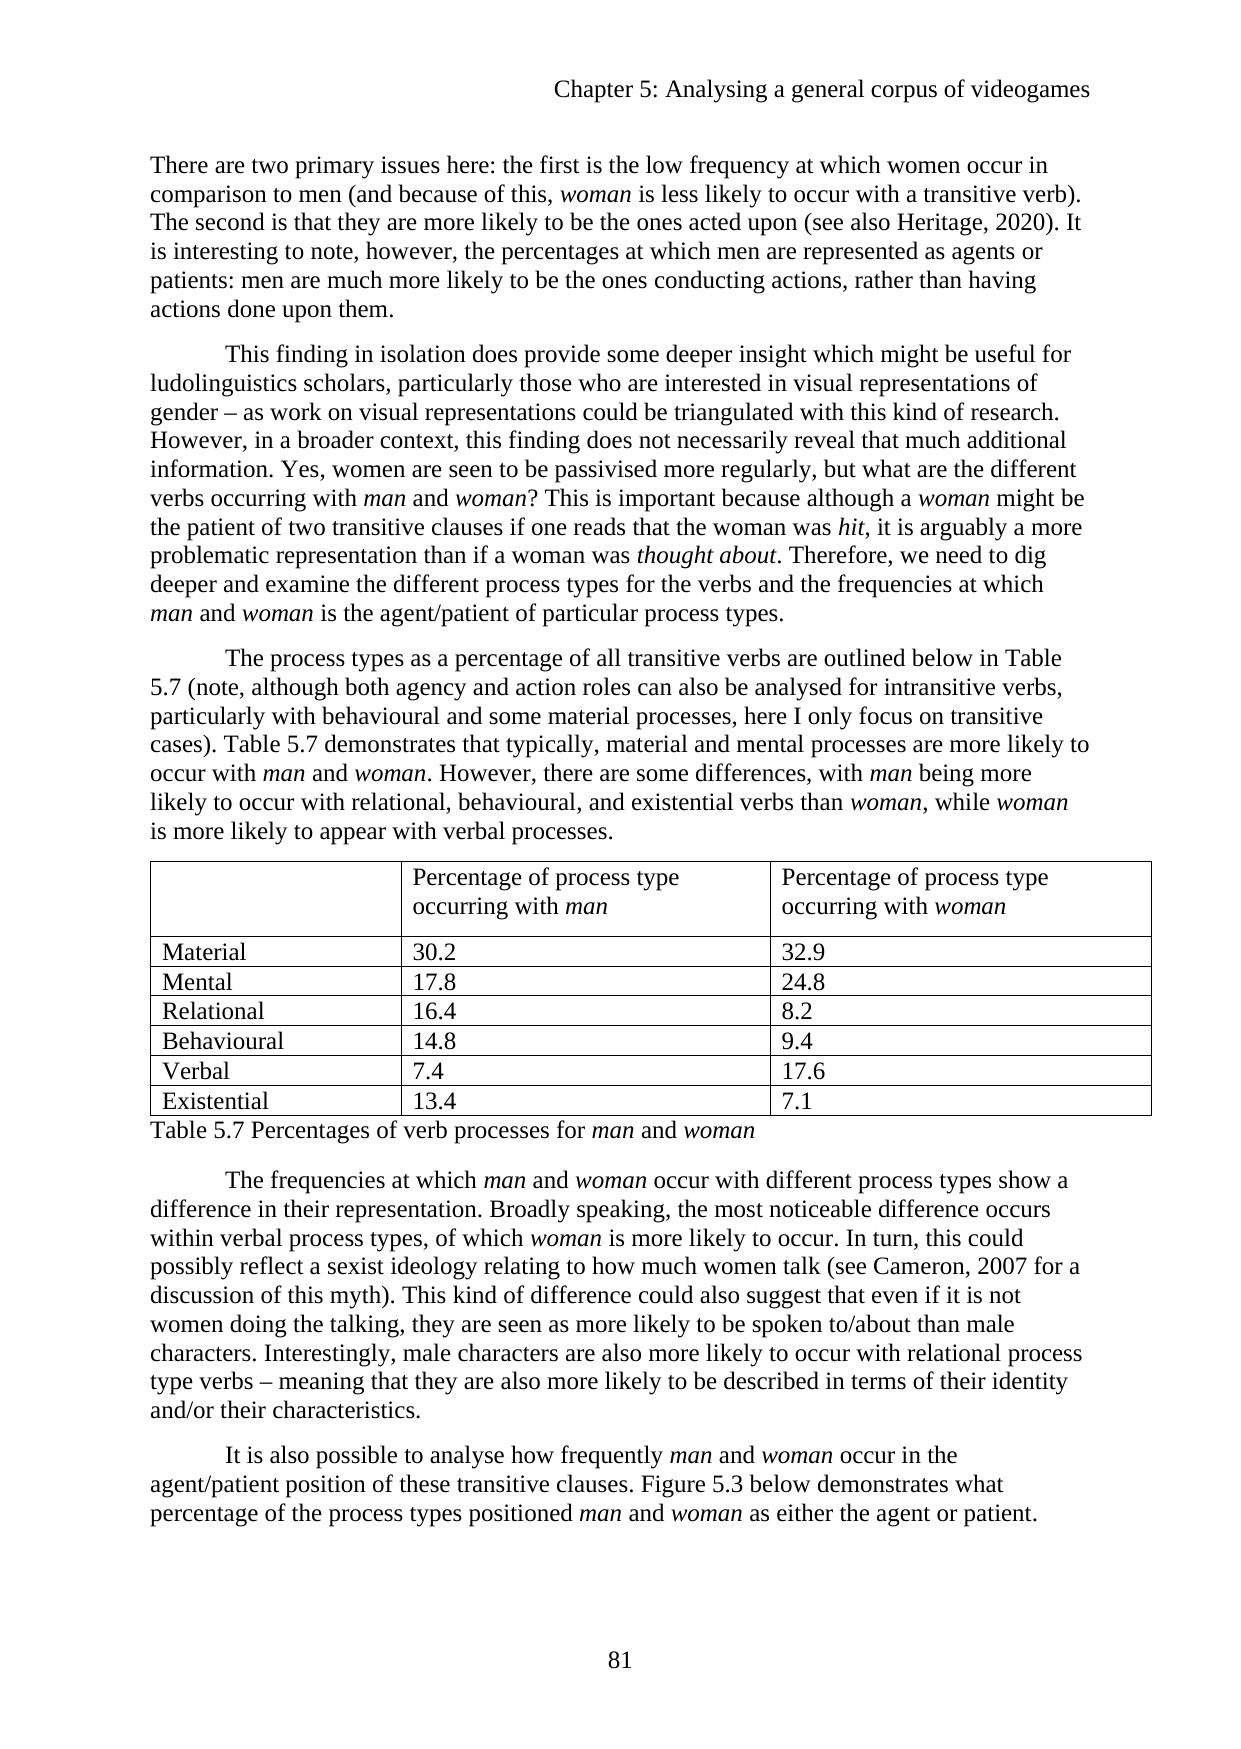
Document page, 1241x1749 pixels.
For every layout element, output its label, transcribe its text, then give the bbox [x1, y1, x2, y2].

table_cell 24.8 [771, 967, 1151, 995]
text The process types as a percentage of all transitive verbs are outlined below in Table 5.7 (note, although both agency and action roles can also be analysed for intransitive verbs, particularly with behavioural and some material processes, here I only focus on transitive cases). Table 5.7 demonstrates that typically, material and mental processes are more likely to occur with man and woman. However, there are some differences, with man being more likely to occur with relational, behavioural, and existential verbs than woman, while woman is more likely to appear with verbal processes. [150, 643, 1090, 844]
table_cell 9.4 [771, 1026, 1151, 1055]
table_cell Material [151, 937, 401, 966]
table_cell Relational [151, 996, 401, 1025]
text It is also possible to analyse how frequently man and woman occur in the agent/patient position of these transitive clauses. Figure 5.3 below demonstrates what percentage of the process types positioned man and woman as either the agent or patient. [150, 1441, 1090, 1527]
table_cell Verbal [151, 1056, 401, 1085]
table_cell 7.4 [402, 1056, 770, 1085]
table_cell 30.2 [402, 937, 770, 966]
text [150, 150, 1090, 322]
table_cell 32.9 [771, 937, 1151, 966]
text The frequencies at which man and woman occur with different process types show a difference in their representation. Broadly speaking, the most noticeable difference occurs within verbal process types, of which woman is more likely to occur. In turn, this could possibly reflect a sexist ideology relating to how much women talk (see Cameron, 2007 for a discussion of this myth). This kind of difference could also suggest that even if it is not women doing the talking, they are seen as more likely to be spoken to/about than male characters. Interestingly, male characters are also more likely to occur with relational process type verbs – meaning that they are also more likely to be described in terms of their identity and/or their characteristics. [150, 1165, 1090, 1424]
table_cell 8.2 [771, 996, 1151, 1025]
table_cell 17.6 [771, 1056, 1151, 1085]
table_cell 16.4 [402, 996, 770, 1025]
text This finding in isolation does provide some deeper insight which might be useful for ludolinguistics scholars, particularly those who are interested in visual representations of gender – as work on visual representations could be triangulated with this kind of research. However, in a broader context, this finding does not necessarily reveal that much additional information. Yes, women are seen to be passivised more regularly, but what are the different verbs occurring with man and woman? This is important because although a woman might be the patient of two transitive clauses if one reads that the woman was hit, it is arguably a more problematic representation than if a woman was thought about. Therefore, we need to dig deeper and examine the different process types for the verbs and the frequencies at which man and woman is the agent/patient of particular process types. [150, 339, 1090, 627]
table_cell Behavioural [151, 1026, 401, 1055]
table_cell 13.4 [402, 1086, 770, 1114]
table_cell 17.8 [402, 967, 770, 995]
table_cell Mental [151, 967, 401, 995]
table_cell Existential [151, 1086, 401, 1114]
table_cell 7.1 [771, 1086, 1151, 1114]
table_header Percentage of process type occurring with man [402, 862, 770, 936]
table_header [151, 862, 401, 936]
table_header Percentage of process type occurring with woman [771, 862, 1151, 936]
table_cell 14.8 [402, 1026, 770, 1055]
